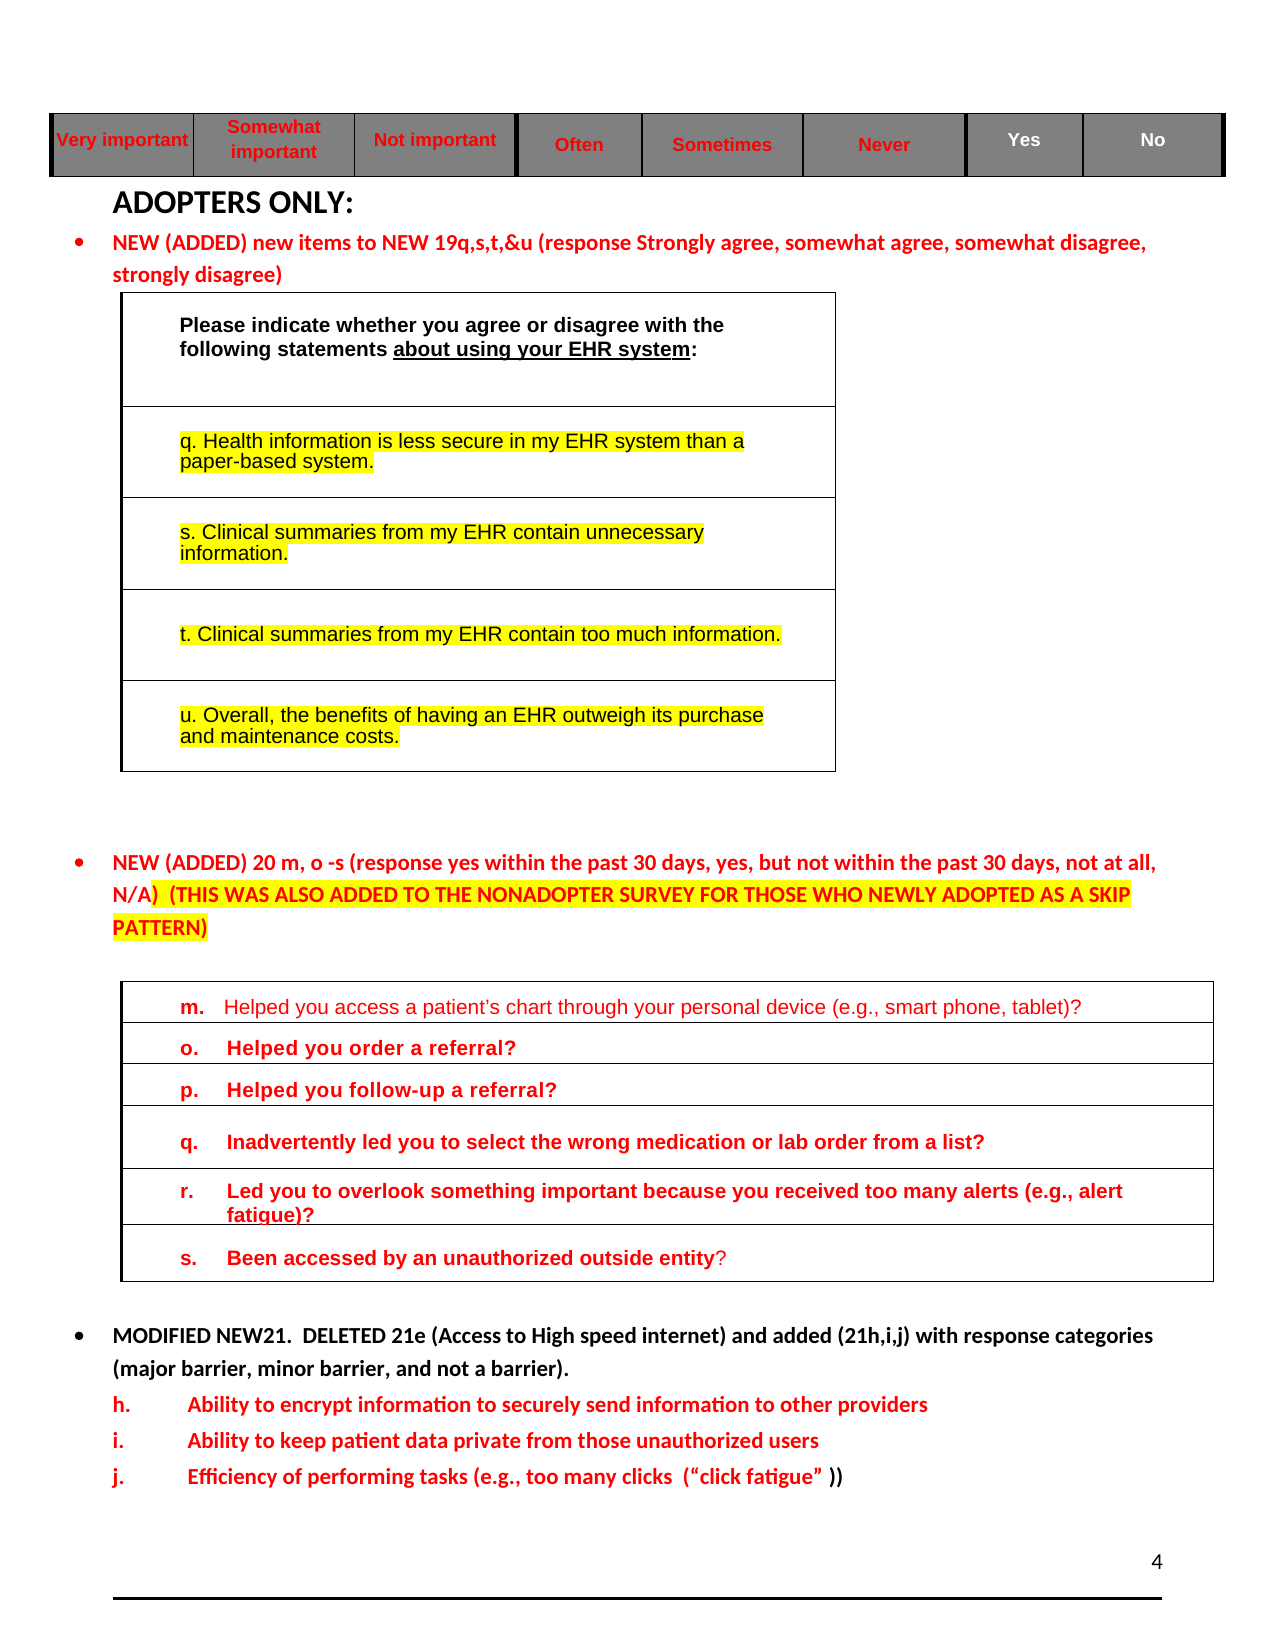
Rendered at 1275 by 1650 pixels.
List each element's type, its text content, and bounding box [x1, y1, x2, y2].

table_cell Helped you order a referral? [123, 1023, 1213, 1063]
table_cell Led you to overlook something important because you received too many alerts (e.g., alert fatigue)? [123, 1169, 1213, 1224]
table_cell Very important [54, 114, 193, 176]
table_cell Sometimes [643, 114, 802, 176]
table_cell Inadvertently led you to select the wrong medication or lab order from a list? [123, 1106, 1213, 1168]
table_header Helped you access a patient’s chart through your personal device (e.g., smart phone, tablet)? [123, 982, 1213, 1022]
table_cell No [1084, 114, 1221, 176]
table_cell q. Health information is less secure in my EHR system than a paper-based system. [123, 407, 835, 497]
table_cell Yes [968, 114, 1082, 176]
table_cell Been accessed by an unauthorized outside entity? [123, 1225, 1213, 1281]
table_cell Helped you follow-up a referral? [123, 1064, 1213, 1104]
list MODIFIED NEW21. DELETED 21e (Access to High speed internet) and added (21h,i,j) with response categories (major barrier, minor barrier, and not a barrier). [75, 1322, 1168, 1382]
table_cell u. Overall, the benefits of having an EHR outweigh its purchase and maintenance costs. [123, 681, 835, 771]
text h. Ability to encrypt information to securely send information to other providers [112, 1390, 1168, 1418]
list ADOPTERS ONLY: [112, 181, 1168, 222]
text j. Efficiency of performing tasks (e.g., too many clicks (“click fatigue” )) [112, 1462, 1168, 1490]
list NEW (ADDED) new items to NEW 19q,s,t,&u (response Strongly agree, somewhat agree, somewhat disagree, strongly disagree) [75, 228, 1168, 288]
table_cell t. Clinical summaries from my EHR contain too much information. [123, 590, 835, 680]
table_cell Not important [355, 114, 514, 176]
table_cell s. Clinical summaries from my EHR contain unnecessary information. [123, 498, 835, 588]
text i. Ability to keep patient data private from those unauthorized users [112, 1426, 1168, 1454]
table_cell Often [519, 114, 641, 176]
table_cell Never [804, 114, 964, 176]
table_cell Somewhat important [194, 114, 354, 176]
table_header Please indicate whether you agree or disagree with the following statements about using your EHR system: [123, 293, 835, 406]
list NEW (ADDED) 20 m, o -s (response yes within the past 30 days, yes, but not within the past 30 days, not at all, N/A) (THIS WAS ALSO ADDED TO THE NONADOPTER SURVEY FOR THOSE WHO NEWLY ADOPTED AS A SKIP PATTERN) [75, 848, 1168, 941]
